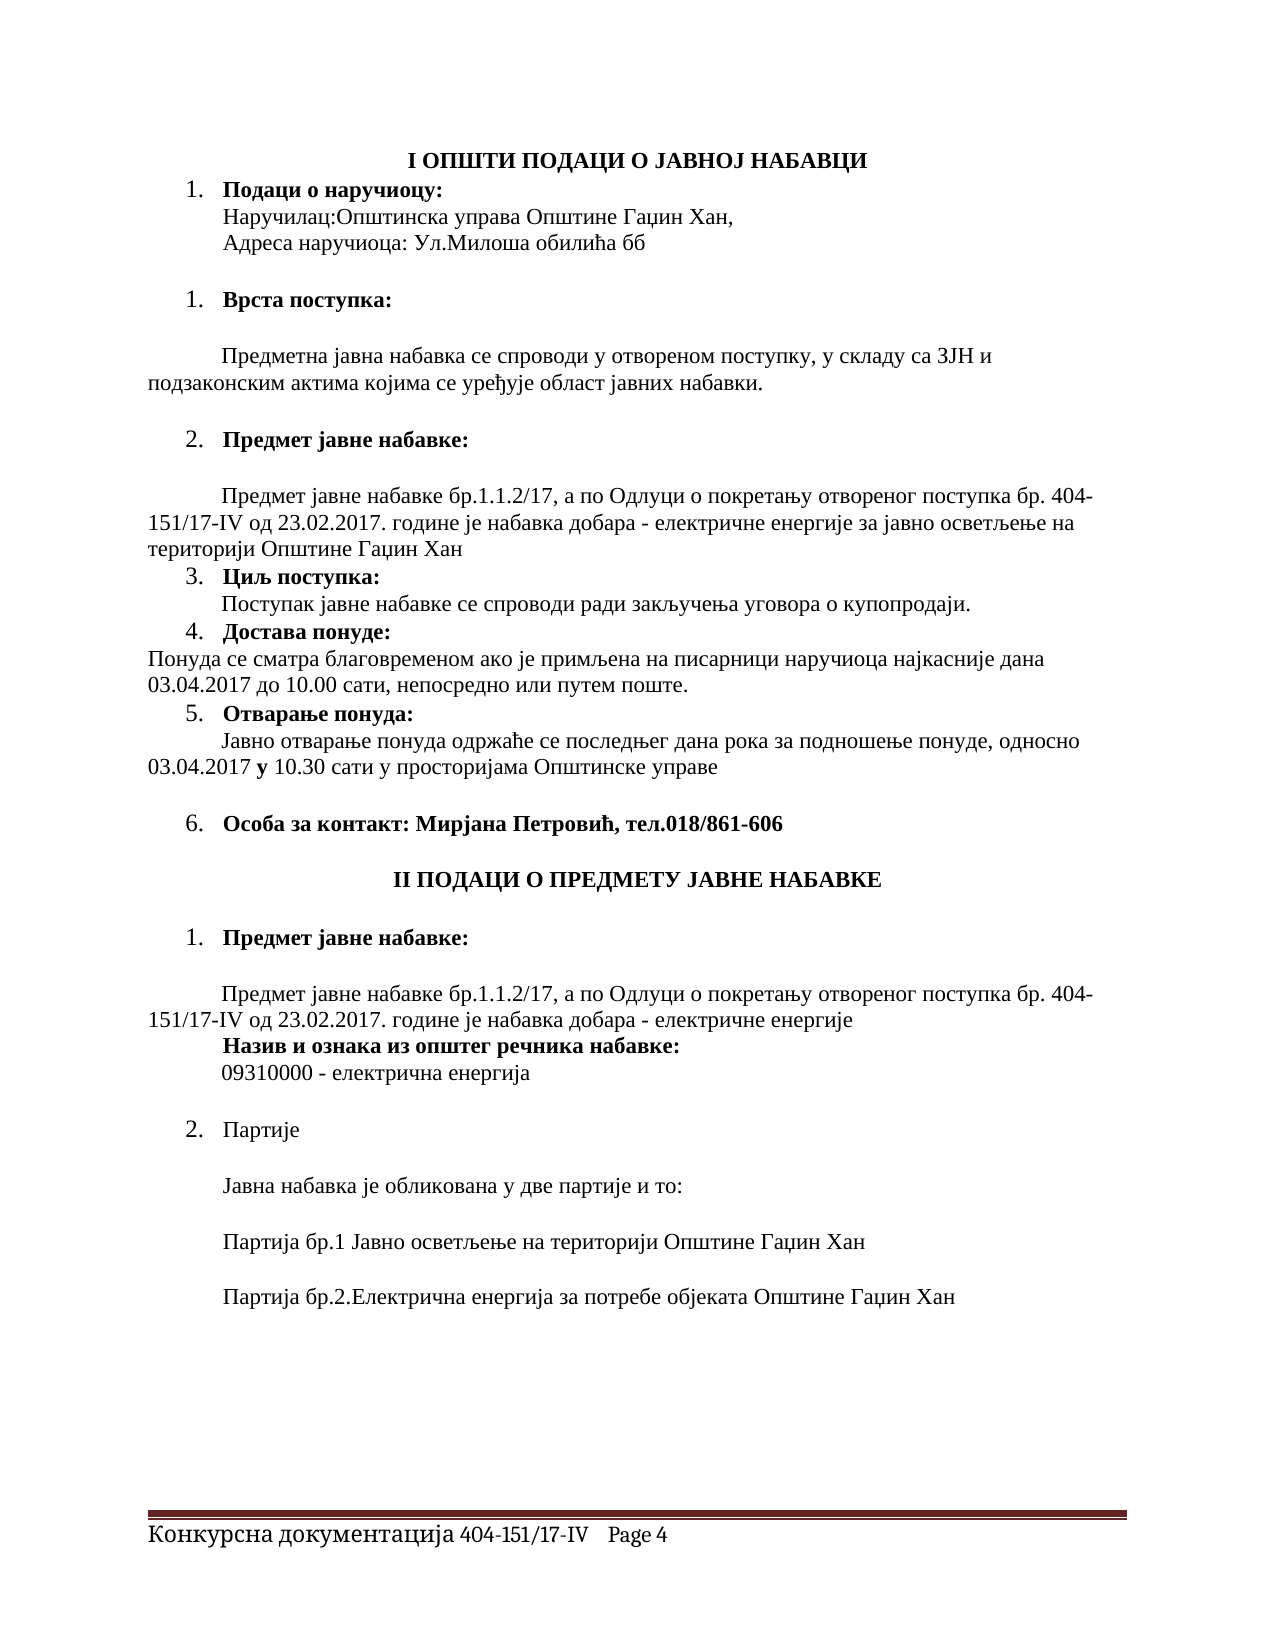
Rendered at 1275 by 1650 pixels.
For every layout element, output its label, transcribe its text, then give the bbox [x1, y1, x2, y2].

text Предметна јавна набавка се спроводи у отвореном поступку, у складу са ЗЈН и подзаконским актима којима се уређује област јавних набавки. [148, 342, 1127, 395]
list Достава понуде: [185, 616, 1127, 645]
text Партија бр.1 Јавно осветљење на територији Општине Гаџин Хан [223, 1228, 1127, 1254]
text Наручилац:Општинска управа Општине Гаџин Хан, [223, 203, 1127, 229]
text Поступак јавне набавке се спроводи ради закључења уговора о купопродаји. [148, 590, 1127, 616]
text Назив и ознака из општег речника набавке: [223, 1033, 1127, 1059]
text Предмет јавне набавке бр.1.1.2/17, а по Одлуци о покретању отвореног поступка бр. 404-151/17-IV од 23.02.2017. године je набавка добара - електричне енергије [148, 980, 1127, 1033]
text II ПОДАЦИ О ПРЕДМЕТУ ЈАВНЕ НАБАВКЕ [148, 866, 1127, 893]
text 09310000 - електрична енергија [148, 1059, 1127, 1085]
text Партија бр.2.Електрична енергија за потребе објеката Општине Гаџин Хан [223, 1283, 1127, 1310]
list Партије [185, 1114, 1127, 1143]
text I ОПШТИ ПОДАЦИ О ЈАВНОЈ НАБАВЦИ [148, 148, 1127, 174]
list Циљ поступка: [185, 561, 1127, 590]
list Предмет јавне набавке: [185, 922, 1127, 951]
text Адреса наручиоца: Ул.Милоша обилића бб [223, 229, 1127, 255]
list Врста поступка: [185, 284, 1127, 313]
list Особа за контакт: Мирјана Петровић, тел.018/861-606 [185, 808, 1127, 837]
list Подаци о наручиоцу: [185, 174, 1127, 203]
list Предмет јавне набавке: [185, 424, 1127, 453]
list Отварање понуда: [185, 698, 1127, 727]
text Јавна набавка је обликована у две партије и то: [223, 1172, 1127, 1199]
text Јавно отварање понуда одржаће се последњег дана рока за подношење понуде, односно 03.04.2017 у 10.30 сати у просторијама Општинске управе [148, 727, 1127, 779]
text Предмет јавне набавке бр.1.1.2/17, а по Одлуци о покретању отвореног поступка бр. 404-151/17-IV од 23.02.2017. године je набавка добара - електричне енергије за јавно осветљење на територији Општине Гаџин Хан [148, 482, 1127, 561]
text Понуда се сматра благовременом ако је примљена на писарници наручиоца најкасније дана 03.04.2017 до 10.00 сати, непосредно или путем поште. [148, 645, 1127, 698]
